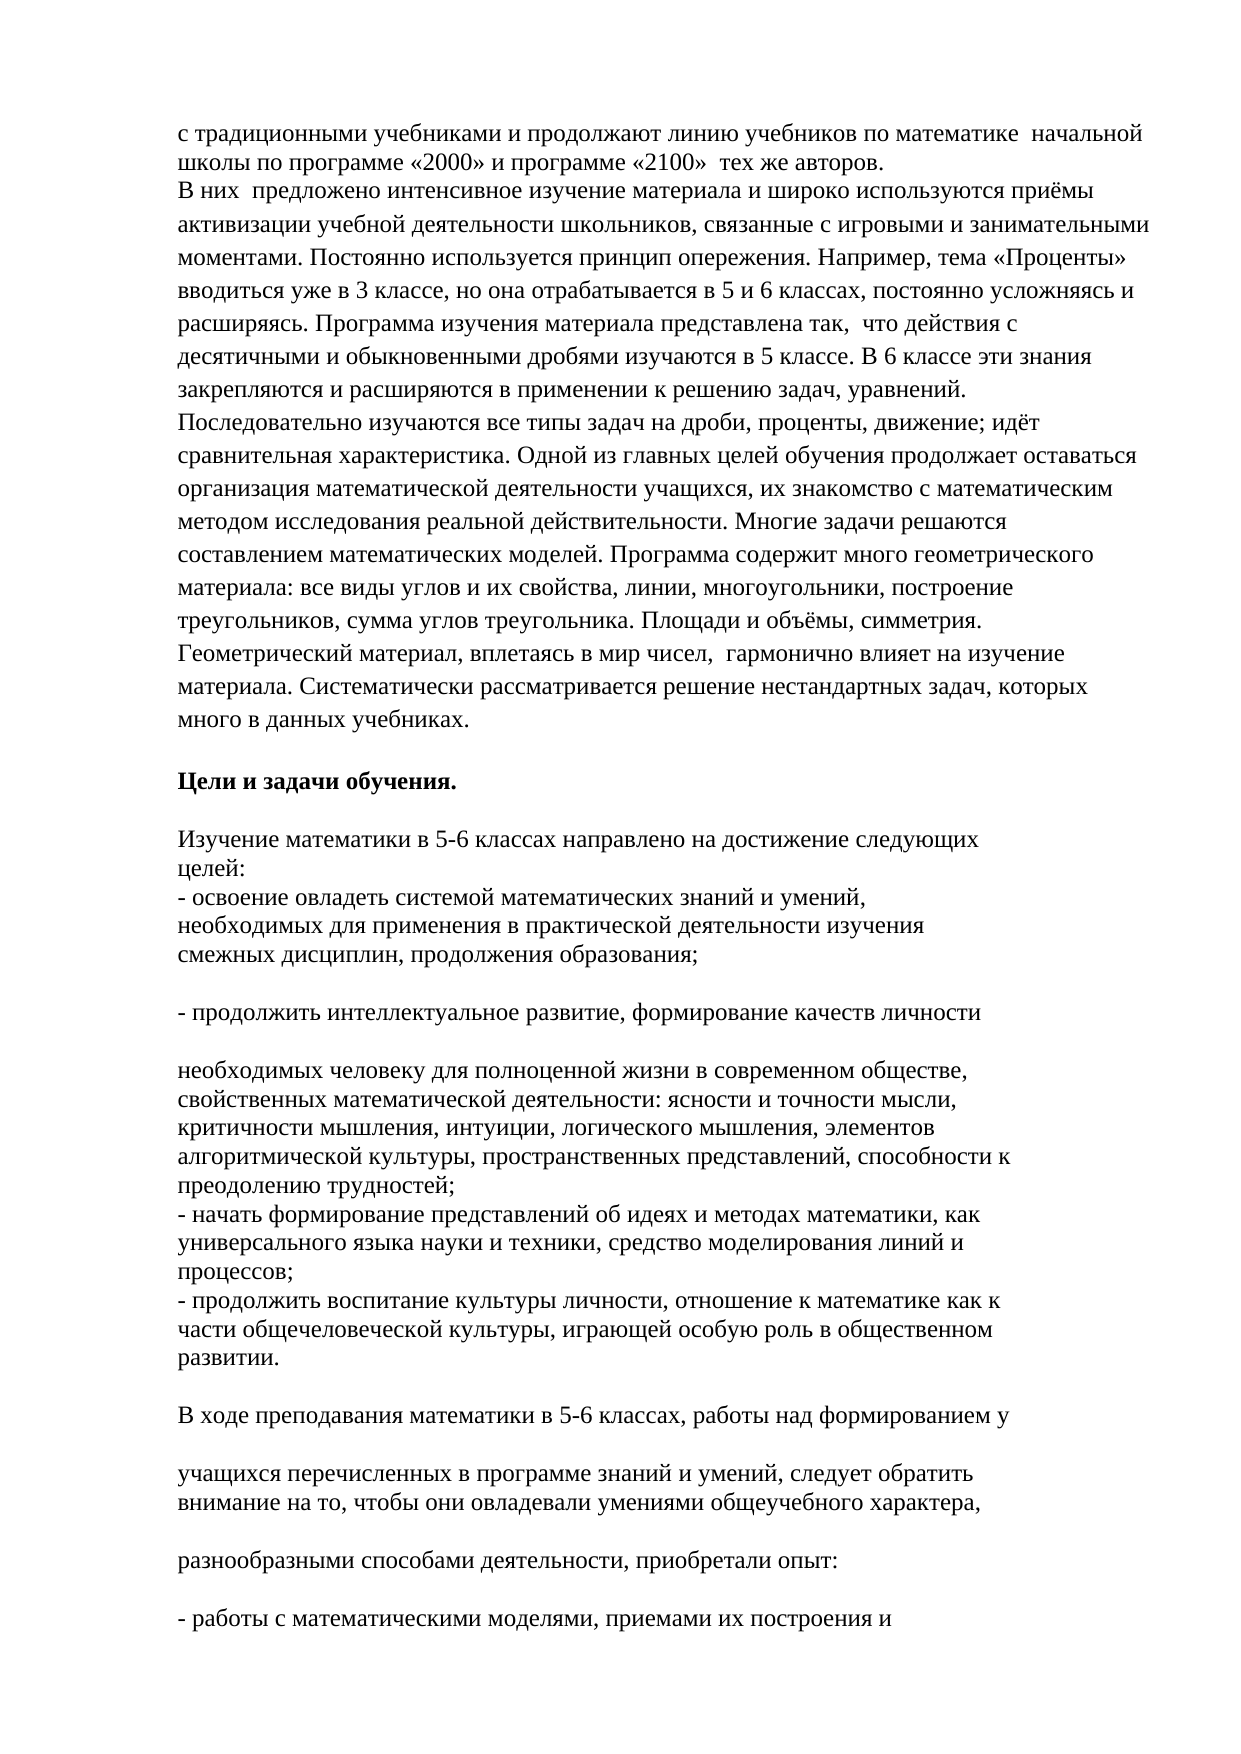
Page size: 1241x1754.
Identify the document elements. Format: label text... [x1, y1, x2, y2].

text целей: [177, 853, 1152, 882]
text развитии. [177, 1342, 1152, 1371]
text смежных дисциплин, продолжения образования; [177, 939, 1152, 968]
text критичности мышления, интуиции, логического мышления, элементов [177, 1112, 1152, 1141]
text - продолжить воспитание культуры личности, отношение к математике как к [177, 1285, 1152, 1314]
text свойственных математической деятельности: ясности и точности мысли, [177, 1084, 1152, 1112]
text Изучение математики в 5-6 классах направлено на достижение следующих [177, 824, 1152, 853]
text внимание на то, чтобы они овладевали умениями общеучебного характера, [177, 1487, 1152, 1516]
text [177, 118, 1152, 176]
text - начать формирование представлений об идеях и методах математики, как [177, 1199, 1152, 1227]
text учащихся перечисленных в программе знаний и умений, следует обратить [177, 1458, 1152, 1487]
text универсального языка науки и техники, средство моделирования линий и [177, 1227, 1152, 1256]
text процессов; [177, 1256, 1152, 1285]
text преодолению трудностей; [177, 1170, 1152, 1199]
text части общечеловеческой культуры, играющей особую роль в общественном [177, 1314, 1152, 1342]
text Цели и задачи обучения. [177, 766, 1152, 795]
text - освоение овладеть системой математических знаний и умений, [177, 882, 1152, 910]
text алгоритмической культуры, пространственных представлений, способности к [177, 1141, 1152, 1170]
text - продолжить интеллектуальное развитие, формирование качеств личности [177, 997, 1152, 1026]
text необходимых человеку для полноценной жизни в современном обществе, [177, 1055, 1152, 1084]
text разнообразными способами деятельности, приобретали опыт: [177, 1545, 1152, 1574]
text - работы с математическими моделями, приемами их построения и [177, 1603, 1152, 1632]
text В ходе преподавания математики в 5-6 классах, работы над формированием у [177, 1400, 1152, 1429]
text необходимых для применения в практической деятельности изучения [177, 910, 1152, 939]
text В них предложено интенсивное изучение материала и широко используются приёмы активизации учебной деятельности школьников, связанные с игровыми и занимательными моментами. Постоянно используется принцип опережения. Например, тема «Проценты» вводиться уже в 3 классе, но она отрабатывается в 5 и 6 классах, постоянно усложняясь и расширяясь. Программа изучения материала представлена так, что действия с десятичными и обыкновенными дробями изучаются в 5 классе. В 6 классе эти знания закрепляются и расширяются в применении к решению задач, уравнений. Последовательно изучаются все типы задач на дроби, проценты, движение; идёт сравнительная характеристика. Одной из главных целей обучения продолжает оставаться организация математической деятельности учащихся, их знакомство с математическим методом исследования реальной действительности. Многие задачи решаются составлением математических моделей. Программа содержит много геометрического материала: все виды углов и их свойства, линии, многоугольники, построение треугольников, сумма углов треугольника. Площади и объёмы, симметрия. Геометрический материал, вплетаясь в мир чисел, гармонично влияет на изучение материала. Систематически рассматривается решение нестандартных задач, которых много в данных учебниках. [177, 176, 1152, 733]
